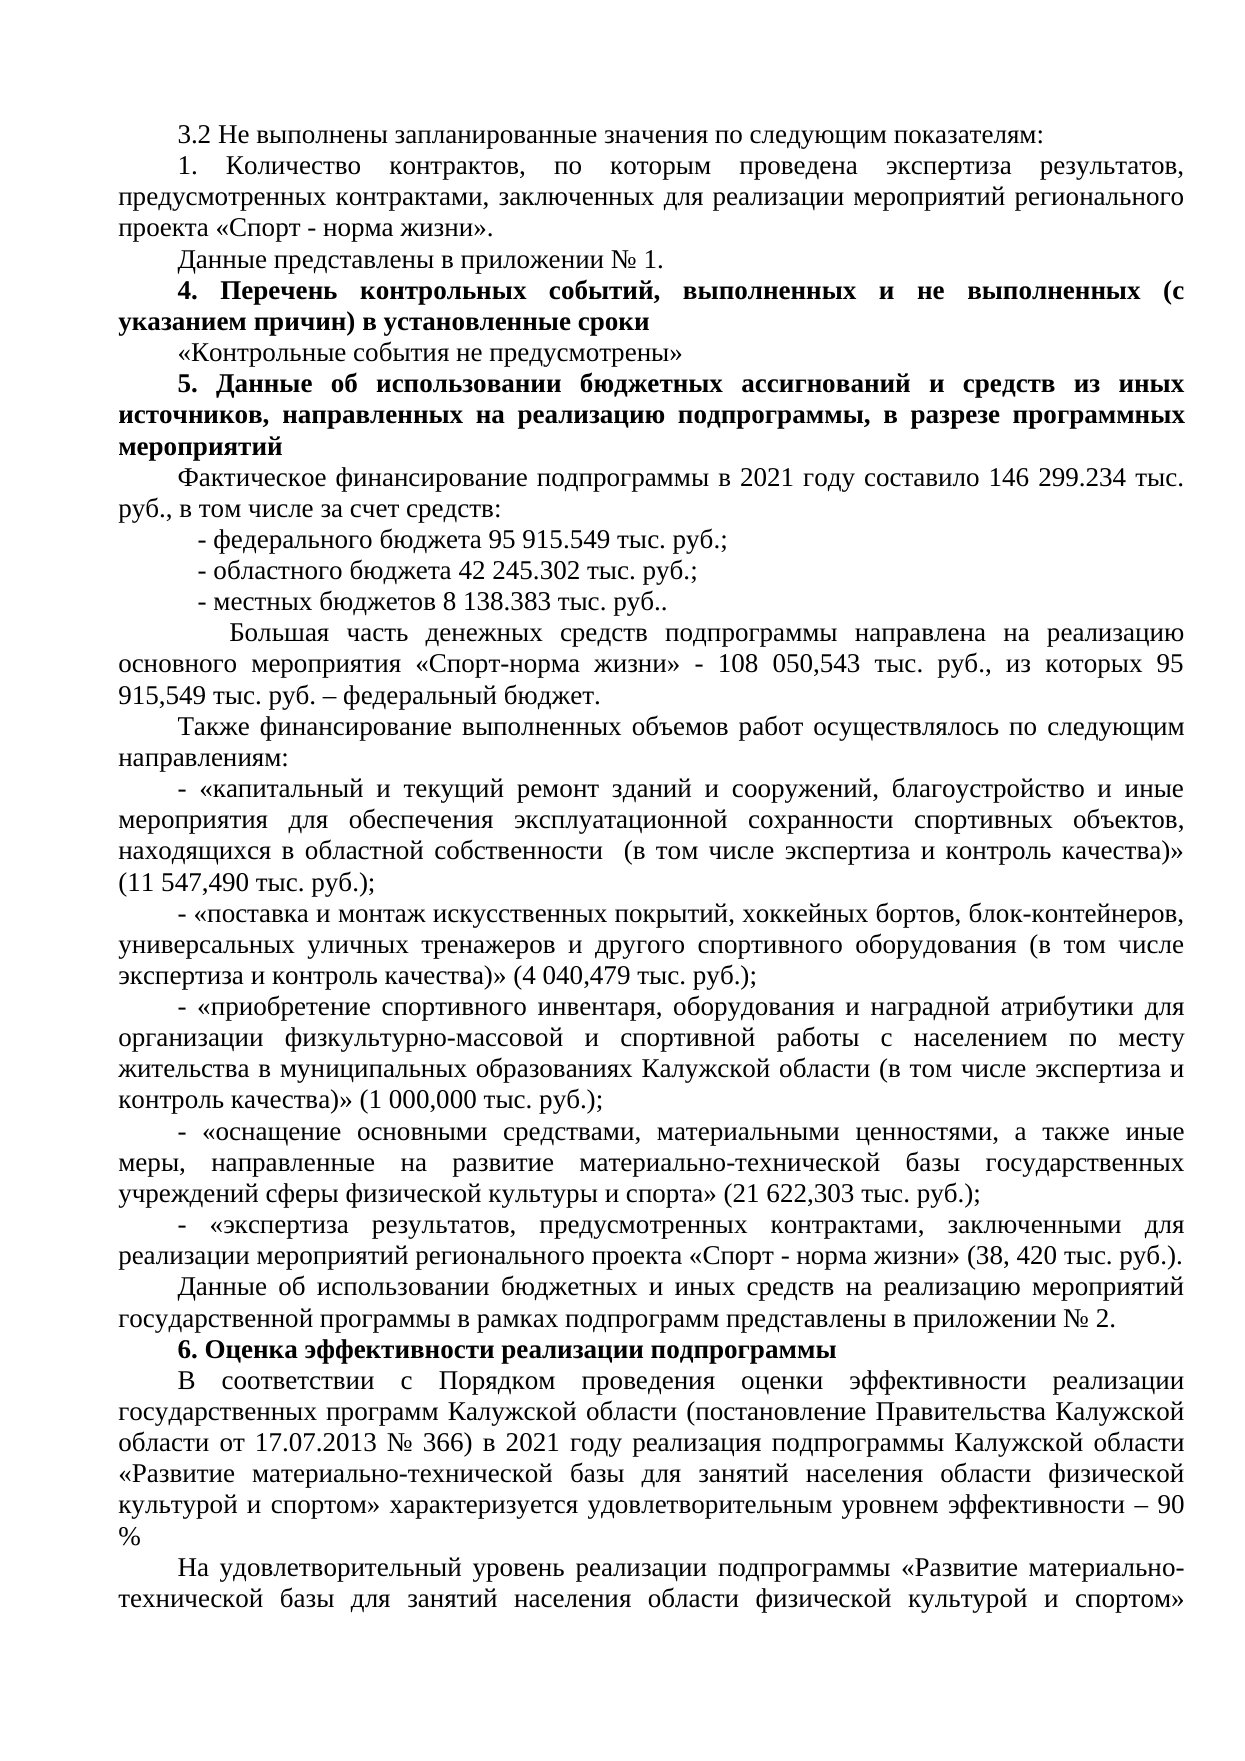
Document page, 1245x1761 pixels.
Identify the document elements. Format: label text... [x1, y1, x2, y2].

text Данные представлены в приложении № 1. [118, 243, 1186, 274]
text - «оснащение основными средствами, материальными ценностями, а также иные меры, направленные на развитие материально-технической базы государственных учреждений сферы физической культуры и спорта» (21 622,303 тыс. руб.); [118, 1115, 1186, 1208]
text - областного бюджета 42 245.302 тыс. руб.; [118, 554, 1186, 585]
text - «приобретение спортивного инвентаря, оборудования и наградной атрибутики для организации физкультурно-массовой и спортивной работы с населением по месту жительства в муниципальных образованиях Калужской области (в том числе экспертиза и контроль качества)» (1 000,000 тыс. руб.); [118, 990, 1186, 1115]
text 3.2 Не выполнены запланированные значения по следующим показателям: [118, 118, 1186, 149]
text Также финансирование выполненных объемов работ осуществлялось по следующим направлениям: [118, 710, 1186, 772]
text Фактическое финансирование подпрограммы в 2021 году составило 146 299.234 тыс. руб., в том числе за счет средств: [118, 461, 1186, 523]
text - «капитальный и текущий ремонт зданий и сооружений, благоустройство и иные мероприятия для обеспечения эксплуатационной сохранности спортивных объектов, находящихся в областной собственности (в том числе экспертиза и контроль качества)» (11 547,490 тыс. руб.); [118, 772, 1186, 897]
text 5. Данные об использовании бюджетных ассигнований и средств из иных источников, направленных на реализацию подпрограммы, в разрезе программных мероприятий [118, 367, 1186, 461]
text - местных бюджетов 8 138.383 тыс. руб.. [118, 585, 1186, 616]
text Данные об использовании бюджетных и иных средств на реализацию мероприятий государственной программы в рамках подпрограмм представлены в приложении № 2. [118, 1271, 1186, 1333]
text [118, 1551, 1186, 1613]
text В соответствии с Порядком проведения оценки эффективности реализации государственных программ Калужской области (постановление Правительства Калужской области от 17.07.2013 № 366) в 2021 году реализация подпрограммы Калужской области «Развитие материально-технической базы для занятий населения области физической культурой и спортом» характеризуется удовлетворительным уровнем эффективности – 90 % [118, 1364, 1186, 1551]
text - «экспертиза результатов, предусмотренных контрактами, заключенными для реализации мероприятий регионального проекта «Спорт - норма жизни» (38, 420 тыс. руб.). [118, 1208, 1186, 1271]
text - федерального бюджета 95 915.549 тыс. руб.; [118, 523, 1186, 554]
text 6. Оценка эффективности реализации подпрограммы [118, 1333, 1186, 1364]
text 1. Количество контрактов, по которым проведена экспертиза результатов, предусмотренных контрактами, заключенных для реализации мероприятий регионального проекта «Спорт - норма жизни». [118, 149, 1186, 243]
text «Контрольные события не предусмотрены» [118, 336, 1186, 367]
text - «поставка и монтаж искусственных покрытий, хоккейных бортов, блок-контейнеров, универсальных уличных тренажеров и другого спортивного оборудования (в том числе экспертиза и контроль качества)» (4 040,479 тыс. руб.); [118, 897, 1186, 990]
text Большая часть денежных средств подпрограммы направлена на реализацию основного мероприятия «Спорт-норма жизни» - 108 050,543 тыс. руб., из которых 95 915,549 тыс. руб. – федеральный бюджет. [118, 616, 1186, 710]
text 4. Перечень контрольных событий, выполненных и не выполненных (с указанием причин) в установленные сроки [118, 274, 1186, 336]
